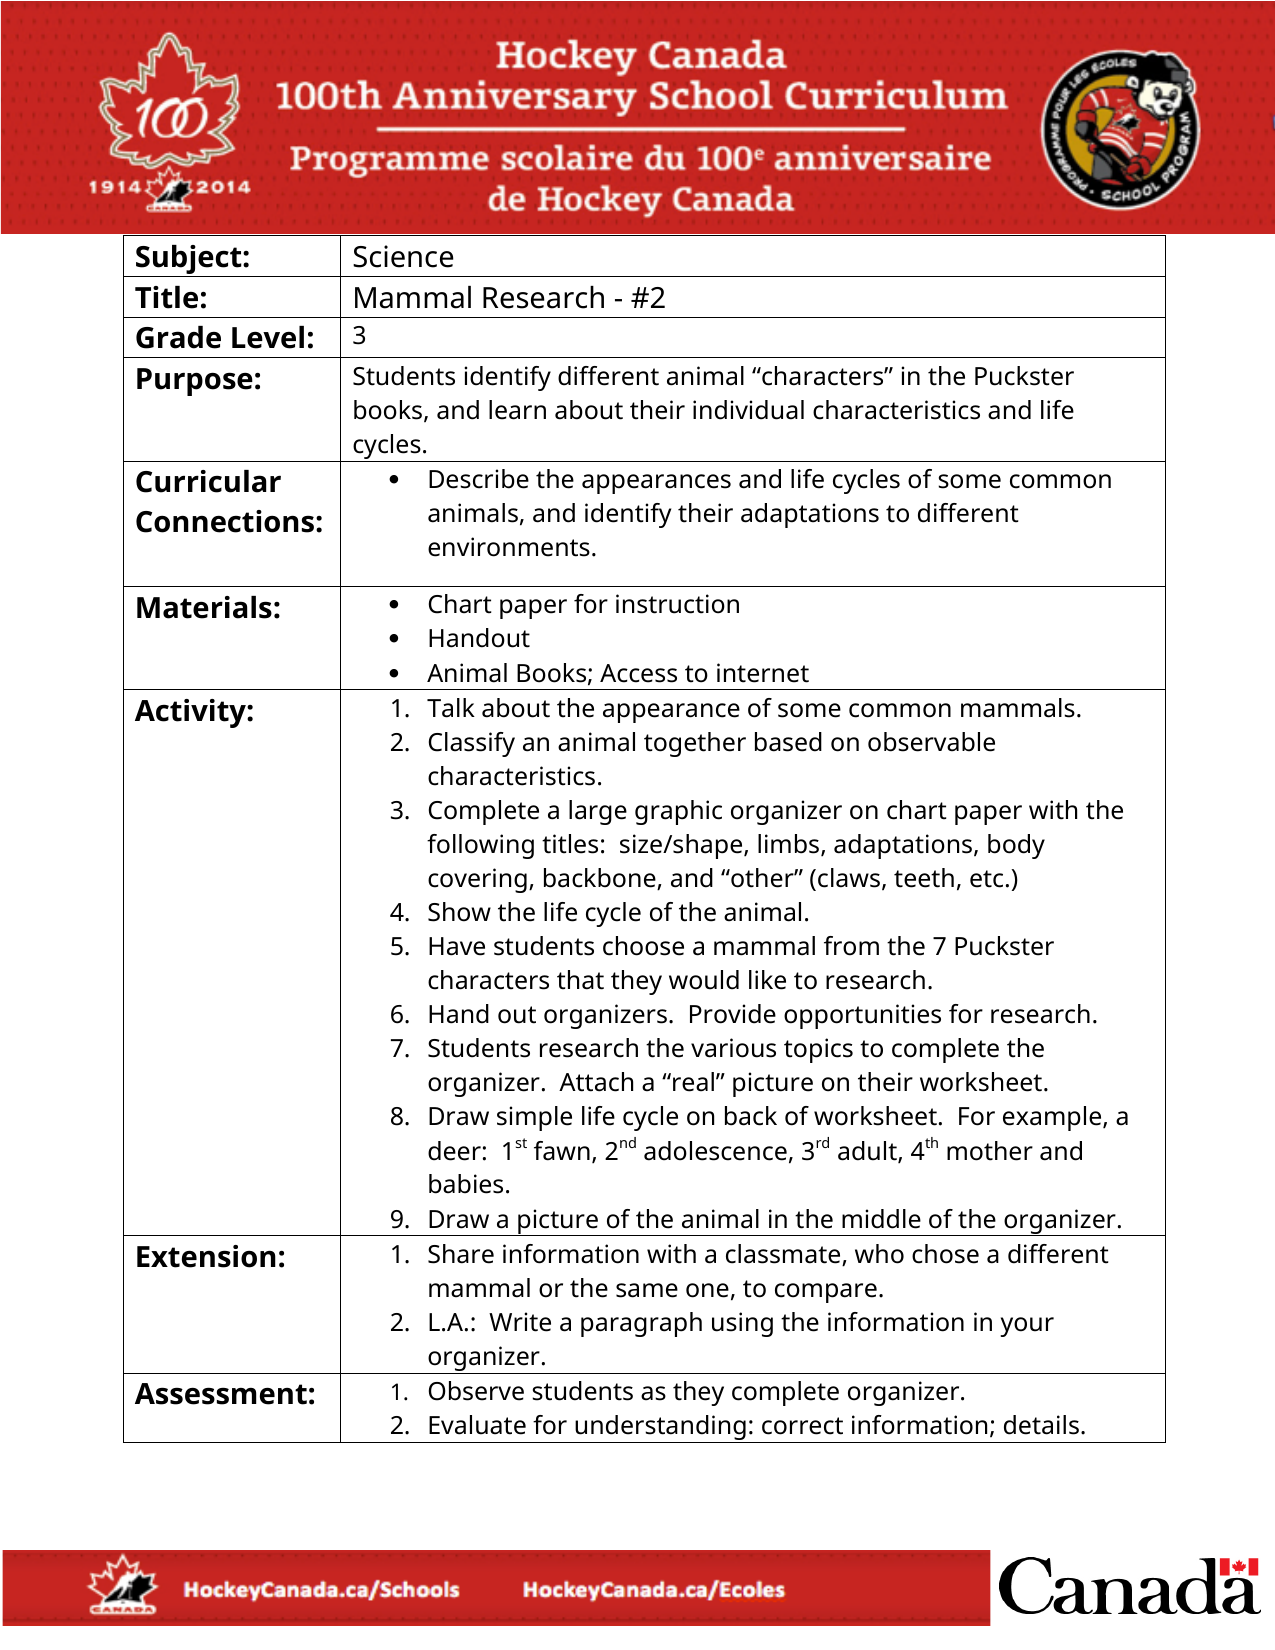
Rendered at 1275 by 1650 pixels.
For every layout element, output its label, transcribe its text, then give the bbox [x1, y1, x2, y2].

table_header Science [341, 236, 1165, 276]
table_cell Talk about the appearance of some common mammals. Classify an animal together based on observable characteristics. Complete a large graphic organizer on chart paper with the following titles: size/shape, limbs, adaptations, body covering, backbone, and “other” (claws, teeth, etc.) Show the life cycle of the animal. Have students choose a mammal from the 7 Puckster characters that they would like to research. Hand out organizers. Provide opportunities for research. Students research the various topics to complete the organizer. Attach a “real” picture on their worksheet. Draw simple life cycle on back of worksheet. For example, a deer: 1st fawn, 2nd adolescence, 3rd adult, 4th mother and babies. Draw a picture of the animal in the middle of the organizer. [341, 690, 1165, 1235]
table_cell Title: [124, 277, 340, 317]
picture [999, 1557, 1261, 1614]
table_cell Activity: [124, 690, 340, 1235]
table_cell Materials: [124, 587, 340, 689]
table_cell Share information with a classmate, who chose a different mammal or the same one, to compare. L.A.: Write a paragraph using the information in your organizer. [341, 1236, 1165, 1373]
table_cell Extension: [124, 1236, 340, 1373]
table_cell Students identify different animal “characters” in the Puckster books, and learn about their individual characteristics and life cycles. [341, 358, 1165, 461]
table_cell 3 [341, 318, 1165, 357]
table_cell Chart paper for instruction Handout Animal Books; Access to internet [341, 587, 1165, 689]
picture [0, 1, 1275, 234]
table_header Subject: [124, 236, 340, 276]
table_cell Describe the appearances and life cycles of some common animals, and identify their adaptations to different environments. [341, 462, 1165, 586]
table_cell Mammal Research - #2 [341, 277, 1165, 317]
table_cell Curricular Connections: [124, 462, 340, 586]
table_cell Purpose: [124, 358, 340, 461]
table_cell Grade Level: [124, 318, 340, 357]
table_cell Assessment: [124, 1374, 340, 1442]
picture [2, 1550, 991, 1626]
table_cell Observe students as they complete organizer. Evaluate for understanding: correct information; details. [341, 1374, 1165, 1442]
